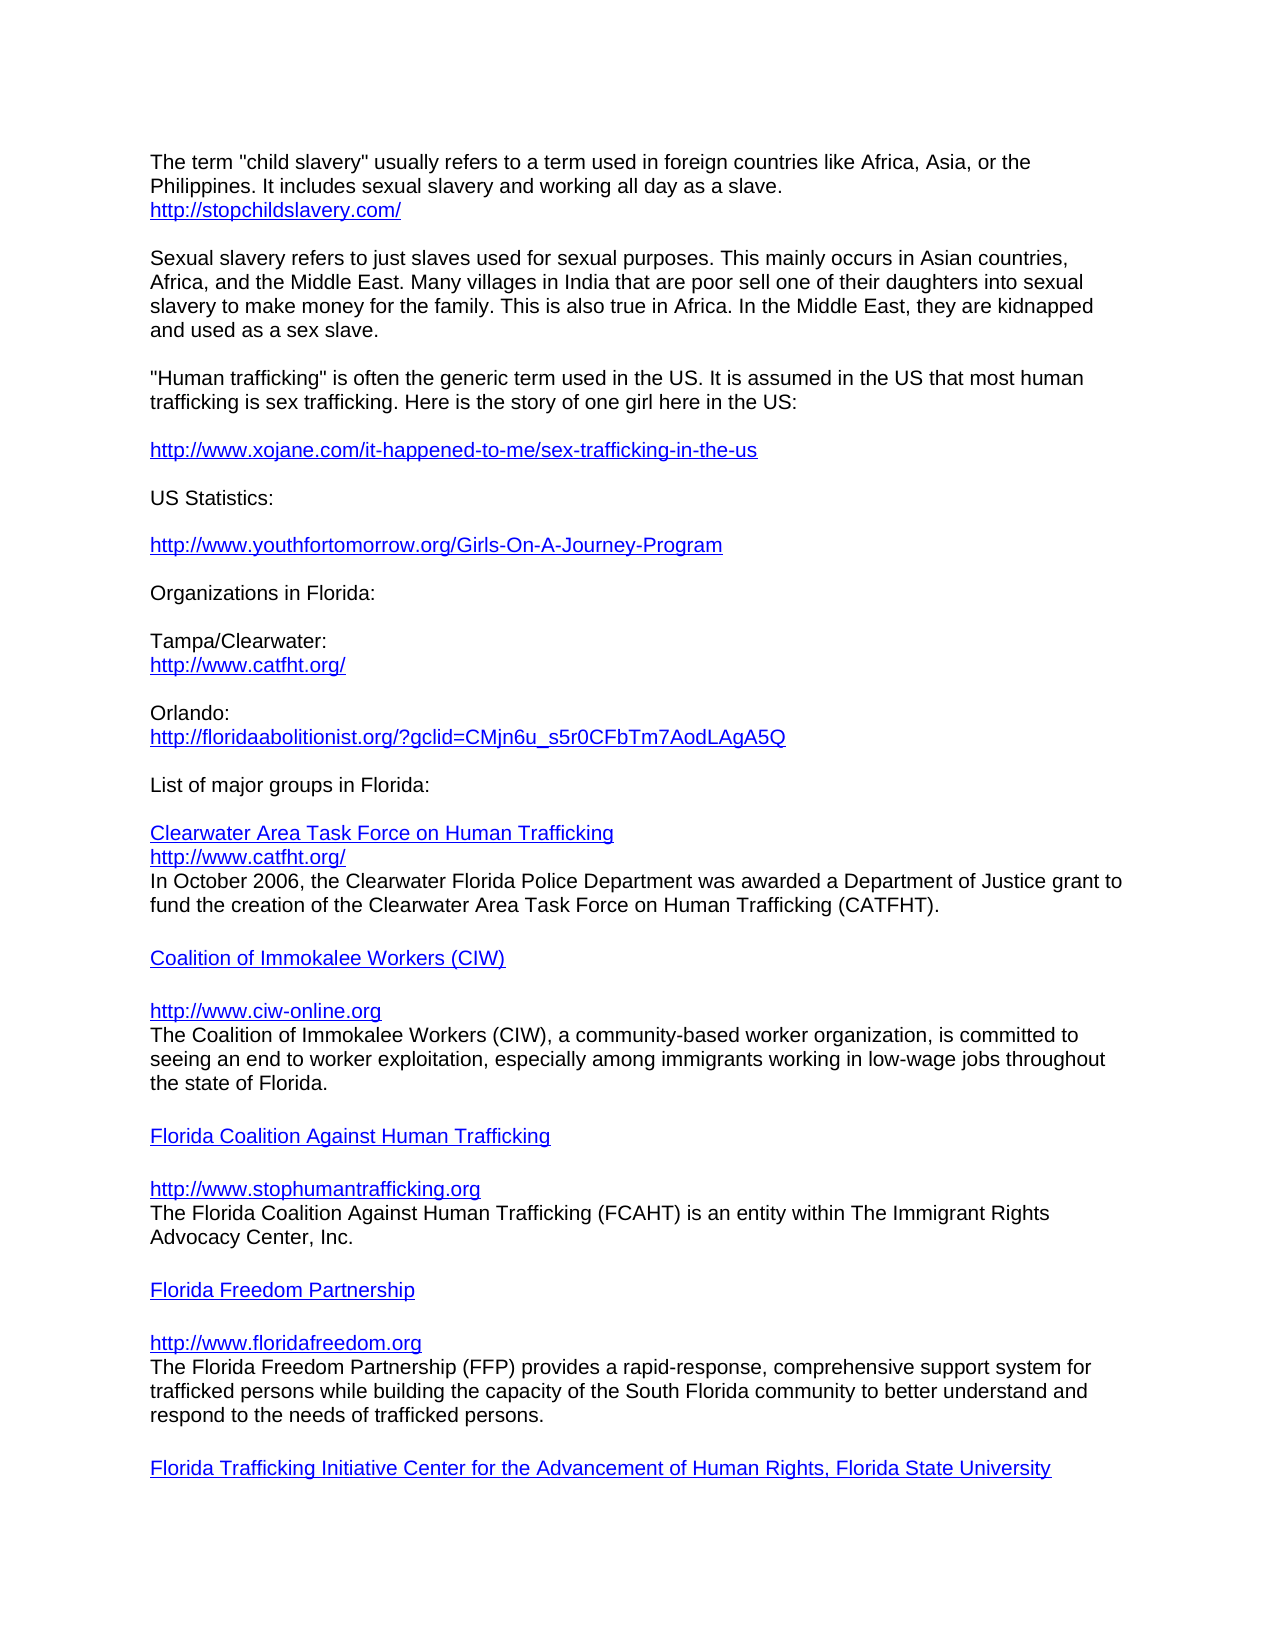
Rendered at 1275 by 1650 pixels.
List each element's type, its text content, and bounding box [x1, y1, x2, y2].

text Sexual slavery refers to just slaves used for sexual purposes. This mainly occurs in Asian countries, Africa, and the Middle East. Many villages in India that are poor sell one of their daughters into sexual slavery to make money for the family. This is also true in Africa. In the Middle East, they are kidnapped and used as a sex slave. [150, 246, 1125, 342]
text http://www.youthfortomorrow.org/Girls-On-A-Journey-Program [150, 533, 1125, 557]
text http://stopchildslavery.com/ [150, 198, 1125, 222]
text Orlando: [150, 701, 1125, 725]
text http://floridaabolitionist.org/?gclid=CMjn6u_s5r0CFbTm7AodLAgA5Q [150, 725, 1125, 749]
text Clearwater Area Task Force on Human Trafficking [150, 821, 1125, 845]
text US Statistics: [150, 485, 1125, 509]
list Florida Trafficking Initiative Center for the Advancement of Human Rights, Florida State University [150, 1456, 1125, 1480]
list http://www.floridafreedom.org The Florida Freedom Partnership (FFP) provides a rapid-response, comprehensive support system for trafficked persons while building the capacity of the South Florida community to better understand and respond to the needs of trafficked persons. [150, 1331, 1125, 1427]
text http://www.catfht.org/ In October 2006, the Clearwater Florida Police Department was awarded a Department of Justice grant to fund the creation of the Clearwater Area Task Force on Human Trafficking (CATFHT). [150, 845, 1125, 917]
text Tampa/Clearwater: [150, 629, 1125, 653]
text http://www.xojane.com/it-happened-to-me/sex-trafficking-in-the-us [150, 437, 1125, 461]
text "Human trafficking" is often the generic term used in the US. It is assumed in the US that most human trafficking is sex trafficking. Here is the story of one girl here in the US: [150, 366, 1125, 413]
text List of major groups in Florida: [150, 773, 1125, 797]
list Coalition of Immokalee Workers (CIW) [150, 946, 1125, 970]
text The term "child slavery" usually refers to a term used in foreign countries like Africa, Asia, or the Philippines. It includes sexual slavery and working all day as a slave. [150, 150, 1125, 198]
list http://www.stophumantrafficking.org The Florida Coalition Against Human Trafficking (FCAHT) is an entity within The Immigrant Rights Advocacy Center, Inc. [150, 1177, 1125, 1249]
text http://www.catfht.org/ [150, 653, 1125, 677]
list http://www.ciw-online.org The Coalition of Immokalee Workers (CIW), a community-based worker organization, is committed to seeing an end to worker exploitation, especially among immigrants working in low-wage jobs throughout the state of Florida. [150, 999, 1125, 1095]
list Florida Freedom Partnership [150, 1278, 1125, 1302]
text Organizations in Florida: [150, 581, 1125, 605]
list Florida Coalition Against Human Trafficking [150, 1124, 1125, 1148]
